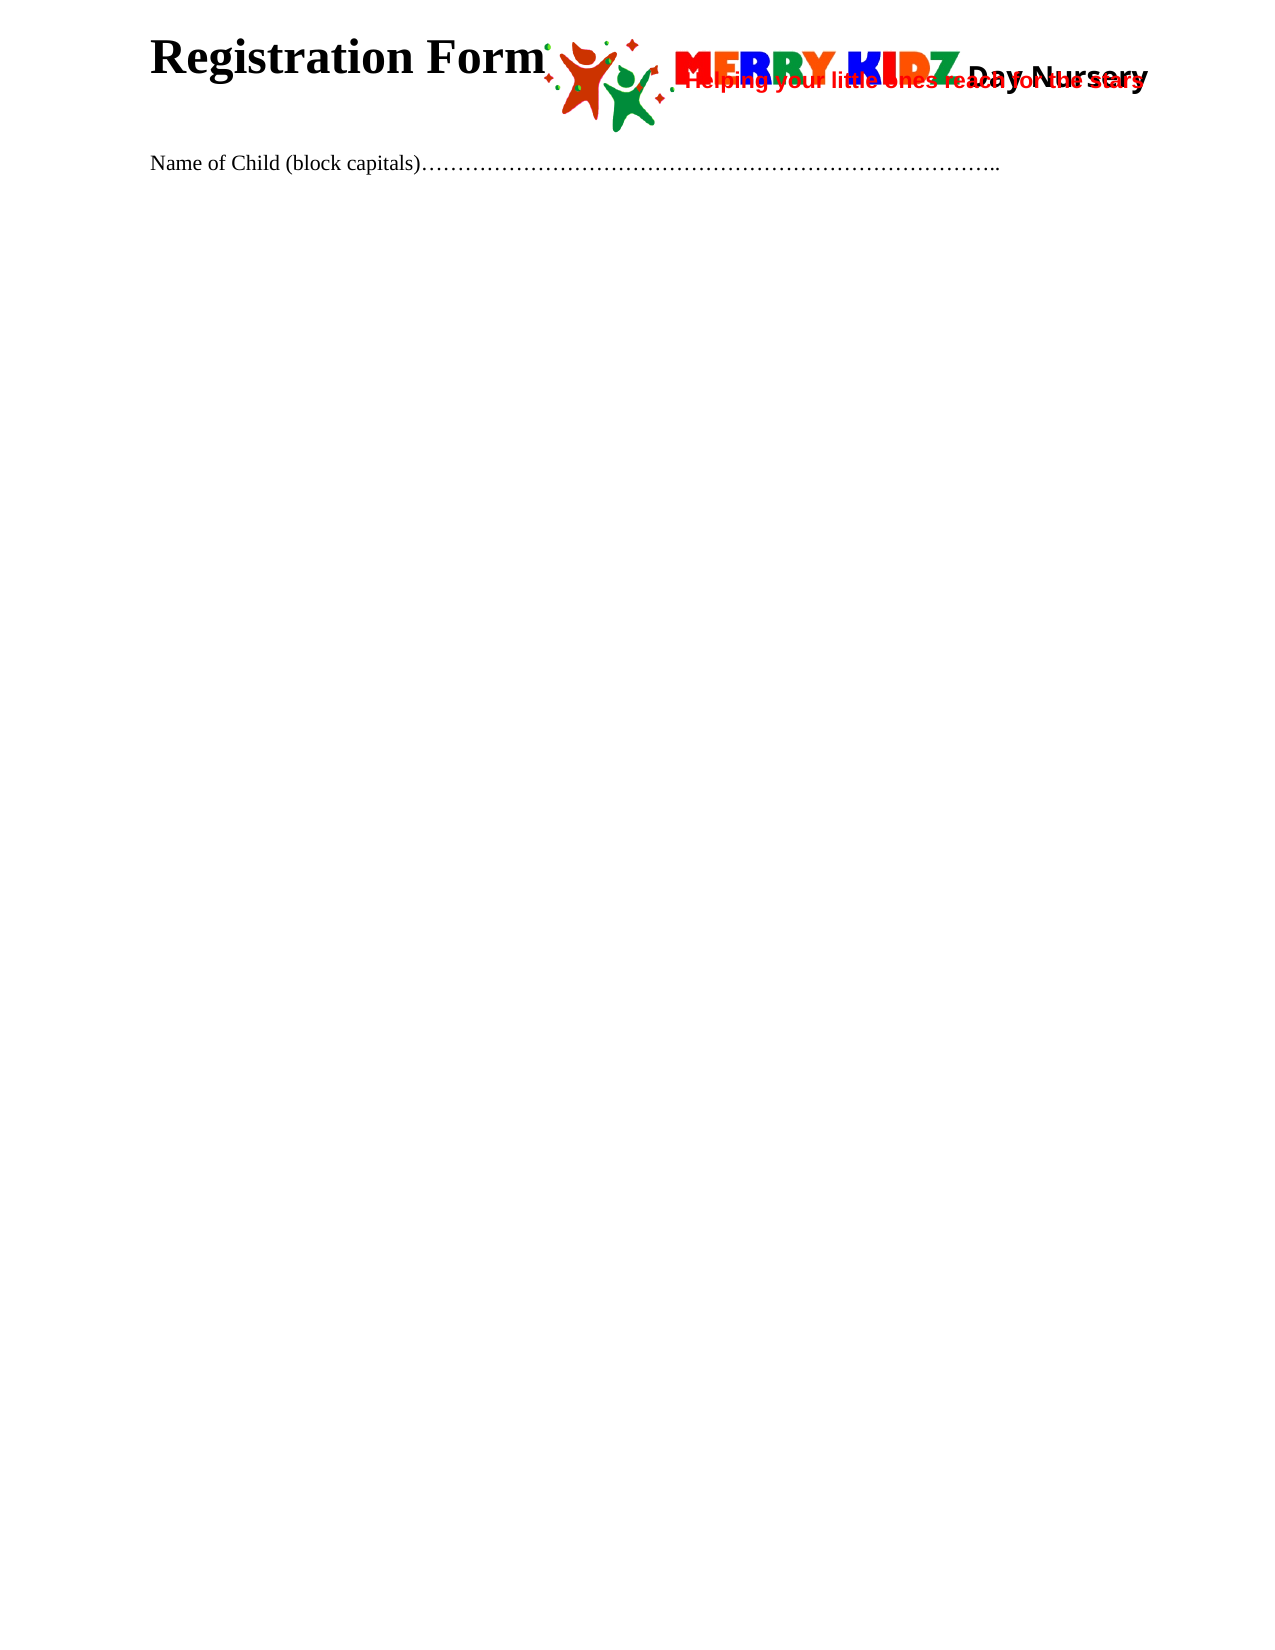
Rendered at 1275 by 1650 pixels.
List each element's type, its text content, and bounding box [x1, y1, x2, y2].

text Name of Child (block capitals)…………………………………………………………………….. [150, 150, 1125, 175]
picture [527, 22, 965, 143]
